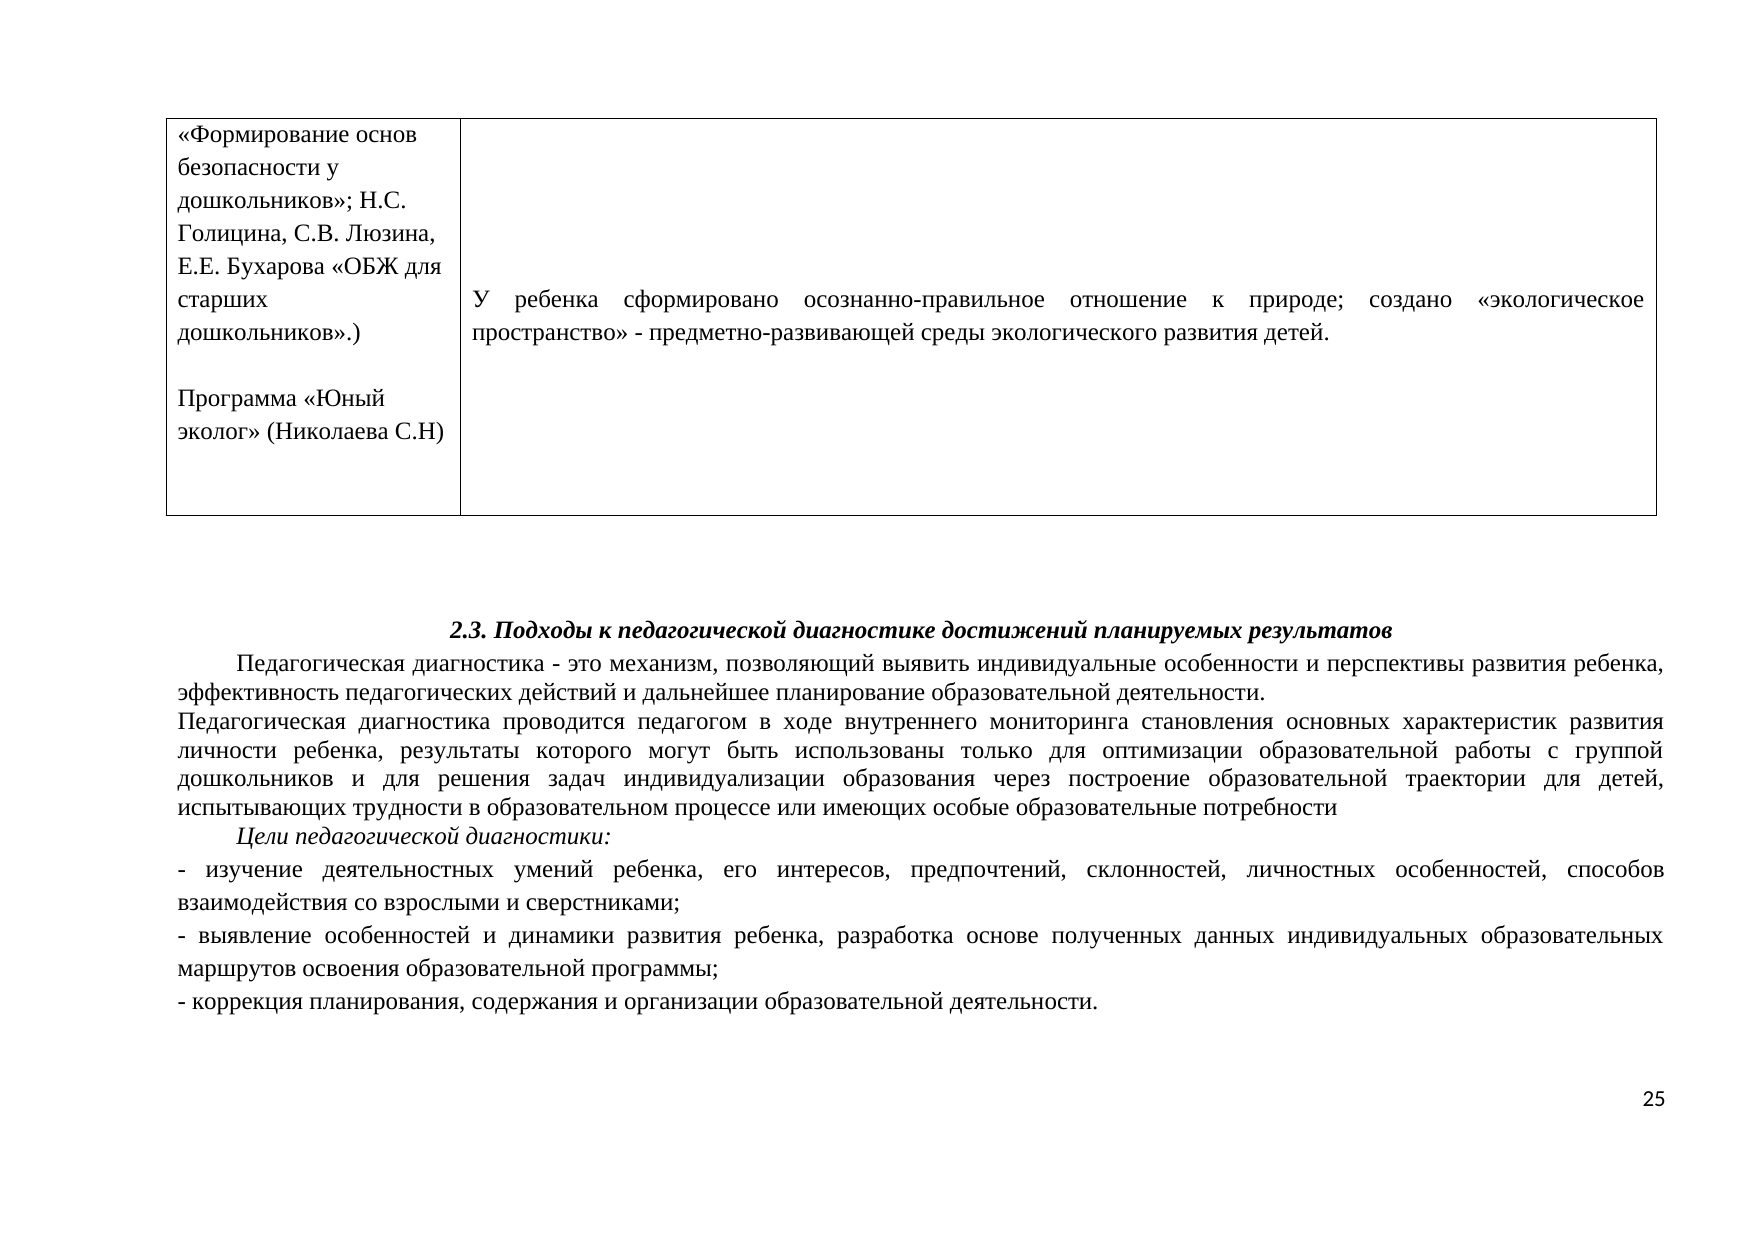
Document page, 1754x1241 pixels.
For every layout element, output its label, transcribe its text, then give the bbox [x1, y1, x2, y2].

text Цели педагогической диагностики: [177, 821, 1665, 850]
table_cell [167, 119, 460, 515]
text Педагогическая диагностика - это механизм, позволяющий выявить индивидуальные особенности и перспективы развития ребенка, эффективность педагогических действий и дальнейшее планирование образовательной деятельности. [177, 648, 1665, 706]
text - коррекция планирования, содержания и организации образовательной деятельности. [177, 986, 1665, 1015]
text 2.3. Подходы к педагогической диагностике достижений планируемых результатов [177, 616, 1665, 644]
text - изучение деятельностных умений ребенка, его интересов, предпочтений, склонностей, личностных особенностей, способов взаимодействия со взрослыми и сверстниками; [177, 854, 1665, 916]
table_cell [461, 119, 1656, 515]
text Педагогическая диагностика проводится педагогом в ходе внутреннего мониторинга становления основных характеристик развития личности ребенка, результаты которого могут быть использованы только для оптимизации образовательной работы с группой дошкольников и для решения задач индивидуализации образования через построение образовательной траектории для детей, испытывающих трудности в образовательном процессе или имеющих особые образовательные потребности [177, 706, 1665, 821]
text - выявление особенностей и динамики развития ребенка, разработка основе полученных данных индивидуальных образовательных маршрутов освоения образовательной программы; [177, 920, 1665, 982]
